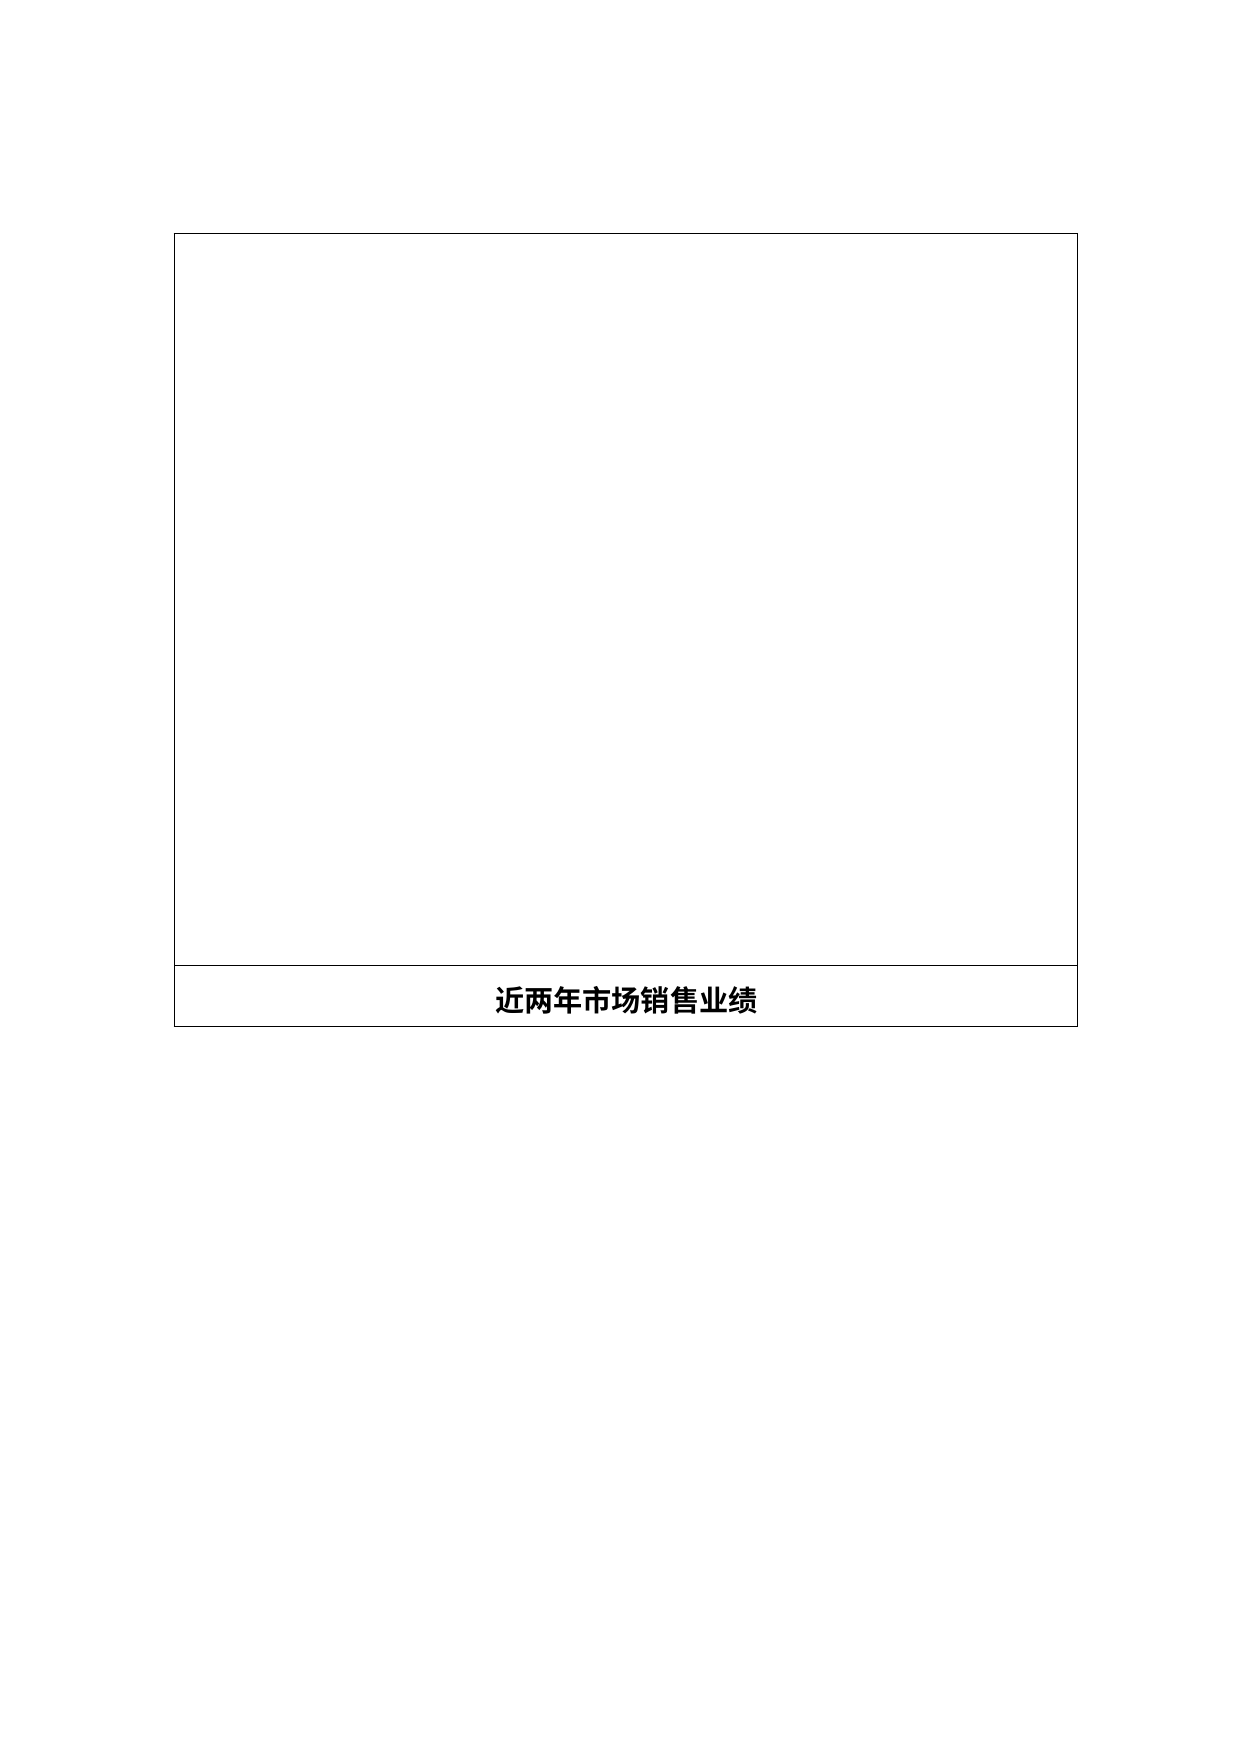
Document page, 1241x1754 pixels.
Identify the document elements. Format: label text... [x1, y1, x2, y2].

table_cell 近两年市场销售业绩 [175, 966, 1077, 1026]
table_cell [175, 234, 1077, 965]
